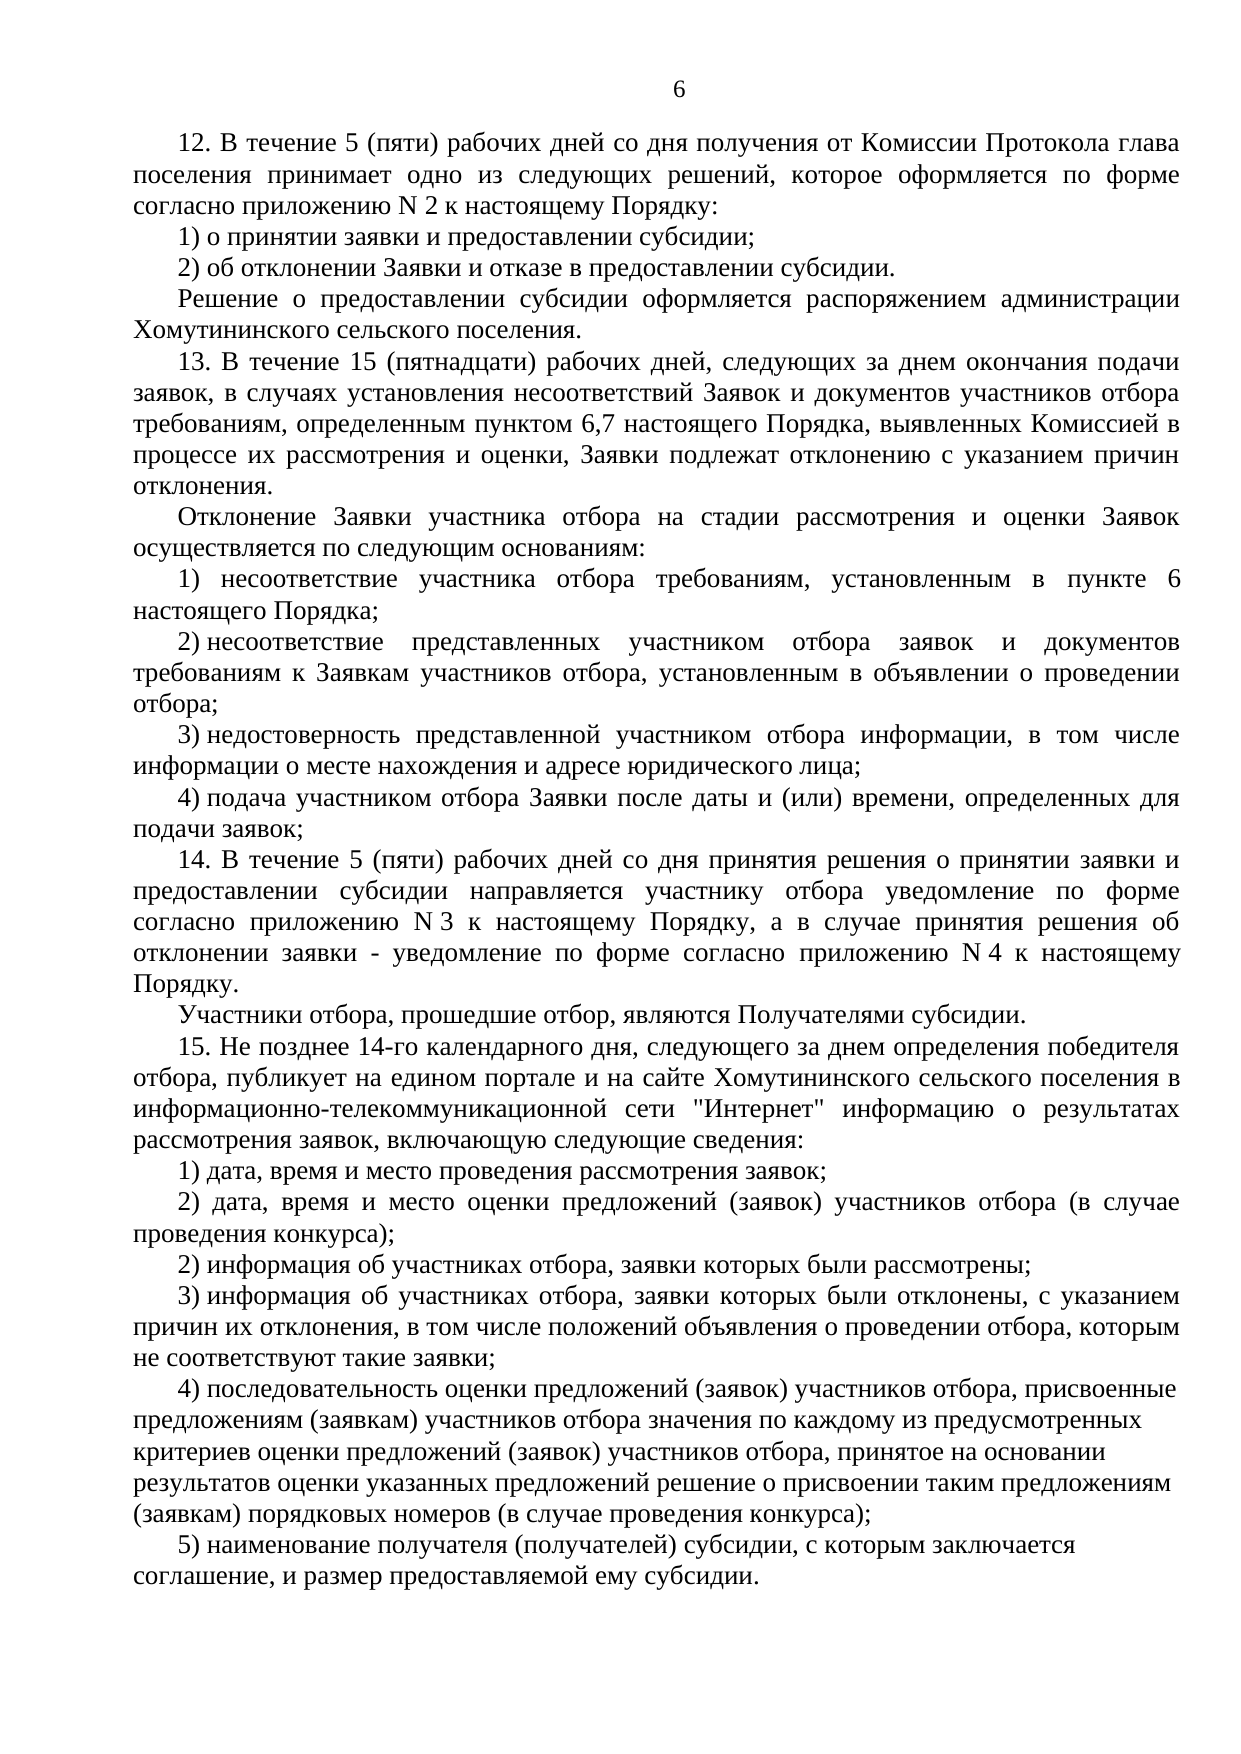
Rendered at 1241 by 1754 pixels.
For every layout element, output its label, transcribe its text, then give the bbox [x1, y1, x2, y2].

text 2) несоответствие представленных участником отбора заявок и документов требованиям к Заявкам участников отбора, установленным в объявлении о проведении отбора; [133, 625, 1181, 718]
text 13. В течение 15 (пятнадцати) рабочих дней, следующих за днем окончания подачи заявок, в случаях установления несоответствий Заявок и документов участников отбора требованиям, определенным пунктом 6,7 настоящего Порядка, выявленных Комиссией в процессе их рассмотрения и оценки, Заявки подлежат отклонению с указанием причин отклонения. [133, 344, 1181, 500]
text 4) подача участником отбора Заявки после даты и (или) времени, определенных для подачи заявок; [133, 781, 1181, 843]
text 4) последовательность оценки предложений (заявок) участников отбора, присвоенные предложениям (заявкам) участников отбора значения по каждому из предусмотренных критериев оценки предложений (заявок) участников отбора, принятое на основании результатов оценки указанных предложений решение о присвоении таким предложениям (заявкам) порядковых номеров (в случае проведения конкурса); [133, 1372, 1181, 1528]
text 3) информация об участниках отбора, заявки которых были отклонены, с указанием причин их отклонения, в том числе положений объявления о проведении отбора, которым не соответствуют такие заявки; [133, 1279, 1181, 1372]
text Отклонение Заявки участника отбора на стадии рассмотрения и оценки Заявок осуществляется по следующим основаниям: [133, 500, 1181, 563]
text 2) об отклонении Заявки и отказе в предоставлении субсидии. [133, 251, 1181, 282]
text 2) дата, время и место оценки предложений (заявок) участников отбора (в случае проведения конкурса); [133, 1186, 1181, 1248]
text 1) о принятии заявки и предоставлении субсидии; [133, 220, 1181, 251]
text 14. В течение 5 (пяти) рабочих дней со дня принятия решения о принятии заявки и предоставлении субсидии направляется участнику отбора уведомление по форме согласно приложению N 3 к настоящему Порядку, а в случае принятия решения об отклонении заявки - уведомление по форме согласно приложению N 4 к настоящему Порядку. [133, 843, 1181, 999]
text 12. В течение 5 (пяти) рабочих дней со дня получения от Комиссии Протокола глава поселения принимает одно из следующих решений, которое оформляется по форме согласно приложению N 2 к настоящему Порядку: [133, 127, 1181, 220]
text Решение о предоставлении субсидии оформляется распоряжением администрации Хомутининского сельского поселения. [133, 282, 1181, 344]
text 15. Не позднее 14-го календарного дня, следующего за днем определения победителя отбора, публикует на едином портале и на сайте Хомутининского сельского поселения в информационно-телекоммуникационной сети "Интернет" информацию о результатах рассмотрения заявок, включающую следующие сведения: [133, 1030, 1181, 1154]
text 5) наименование получателя (получателей) субсидии, с которым заключается соглашение, и размер предоставляемой ему субсидии. [133, 1528, 1181, 1590]
text Участники отбора, прошедшие отбор, являются Получателями субсидии. [133, 999, 1181, 1030]
text 1) дата, время и место проведения рассмотрения заявок; [133, 1154, 1181, 1186]
text 1) несоответствие участника отбора требованиям, установленным в пункте 6 настоящего Порядка; [133, 563, 1181, 625]
text 2) информация об участниках отбора, заявки которых были рассмотрены; [133, 1248, 1181, 1279]
text 3) недостоверность представленной участником отбора информации, в том числе информации о месте нахождения и адресе юридического лица; [133, 718, 1181, 781]
